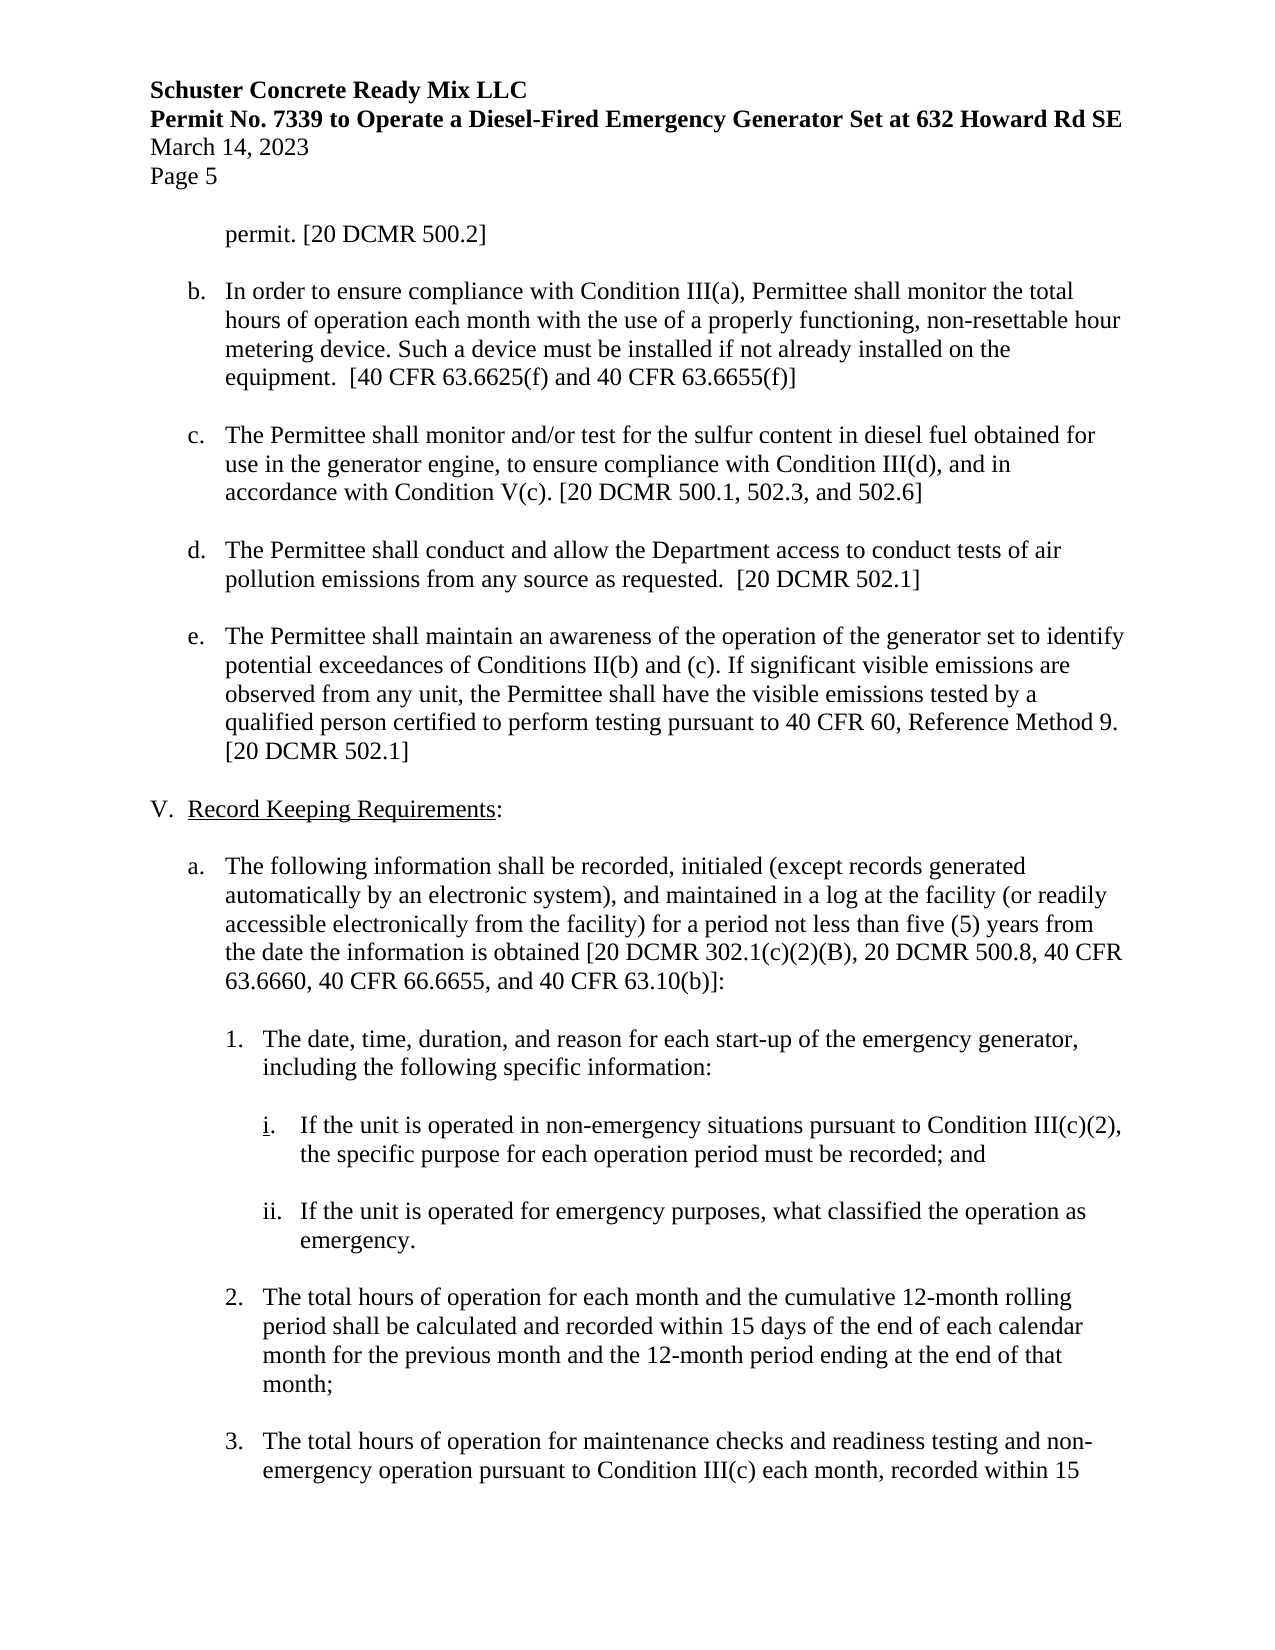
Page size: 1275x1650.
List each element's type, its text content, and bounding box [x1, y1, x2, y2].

text V. Record Keeping Requirements: [150, 794, 1125, 822]
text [225, 1426, 1125, 1484]
text c. The Permittee shall monitor and/or test for the sulfur content in diesel fuel obtained for use in the generator engine, to ensure compliance with Condition III(d), and in accordance with Condition V(c). [20 DCMR 500.1, 502.3, and 502.6] [187, 420, 1125, 506]
list The following information shall be recorded, initialed (except records generated automatically by an electronic system), and maintained in a log at the facility (or readily accessible electronically from the facility) for a period not less than five (5) years from the date the information is obtained [20 DCMR 302.1(c)(2)(B), 20 DCMR 500.8, 40 CFR 63.6660, 40 CFR 66.6655, and 40 CFR 63.10(b)]: [187, 851, 1125, 995]
text i. If the unit is operated in non-emergency situations pursuant to Condition III(c)(2), the specific purpose for each operation period must be recorded; and [262, 1110, 1125, 1167]
text e. The Permittee shall maintain an awareness of the operation of the generator set to identify potential exceedances of Conditions II(b) and (c). If significant visible emissions are observed from any unit, the Permittee shall have the visible emissions tested by a qualified person certified to perform testing pursuant to 40 CFR 60, Reference Method 9. [20 DCMR 502.1] [187, 621, 1125, 765]
text b. In order to ensure compliance with Condition III(a), Permittee shall monitor the total hours of operation each month with the use of a properly functioning, non-resettable hour metering device. Such a device must be installed if not already installed on the equipment. [40 CFR 63.6625(f) and 40 CFR 63.6655(f)] [187, 276, 1125, 391]
text d. The Permittee shall conduct and allow the Department access to conduct tests of air pollution emissions from any source as requested. [20 DCMR 502.1] [187, 535, 1125, 592]
text 2. The total hours of operation for each month and the cumulative 12-month rolling period shall be calculated and recorded within 15 days of the end of each calendar month for the previous month and the 12-month period ending at the end of that month; [225, 1282, 1125, 1397]
text ii. If the unit is operated for emergency purposes, what classified the operation as emergency. [262, 1196, 1125, 1254]
text 1. The date, time, duration, and reason for each start-up of the emergency generator, including the following specific information: [225, 1024, 1125, 1081]
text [187, 219, 1125, 247]
